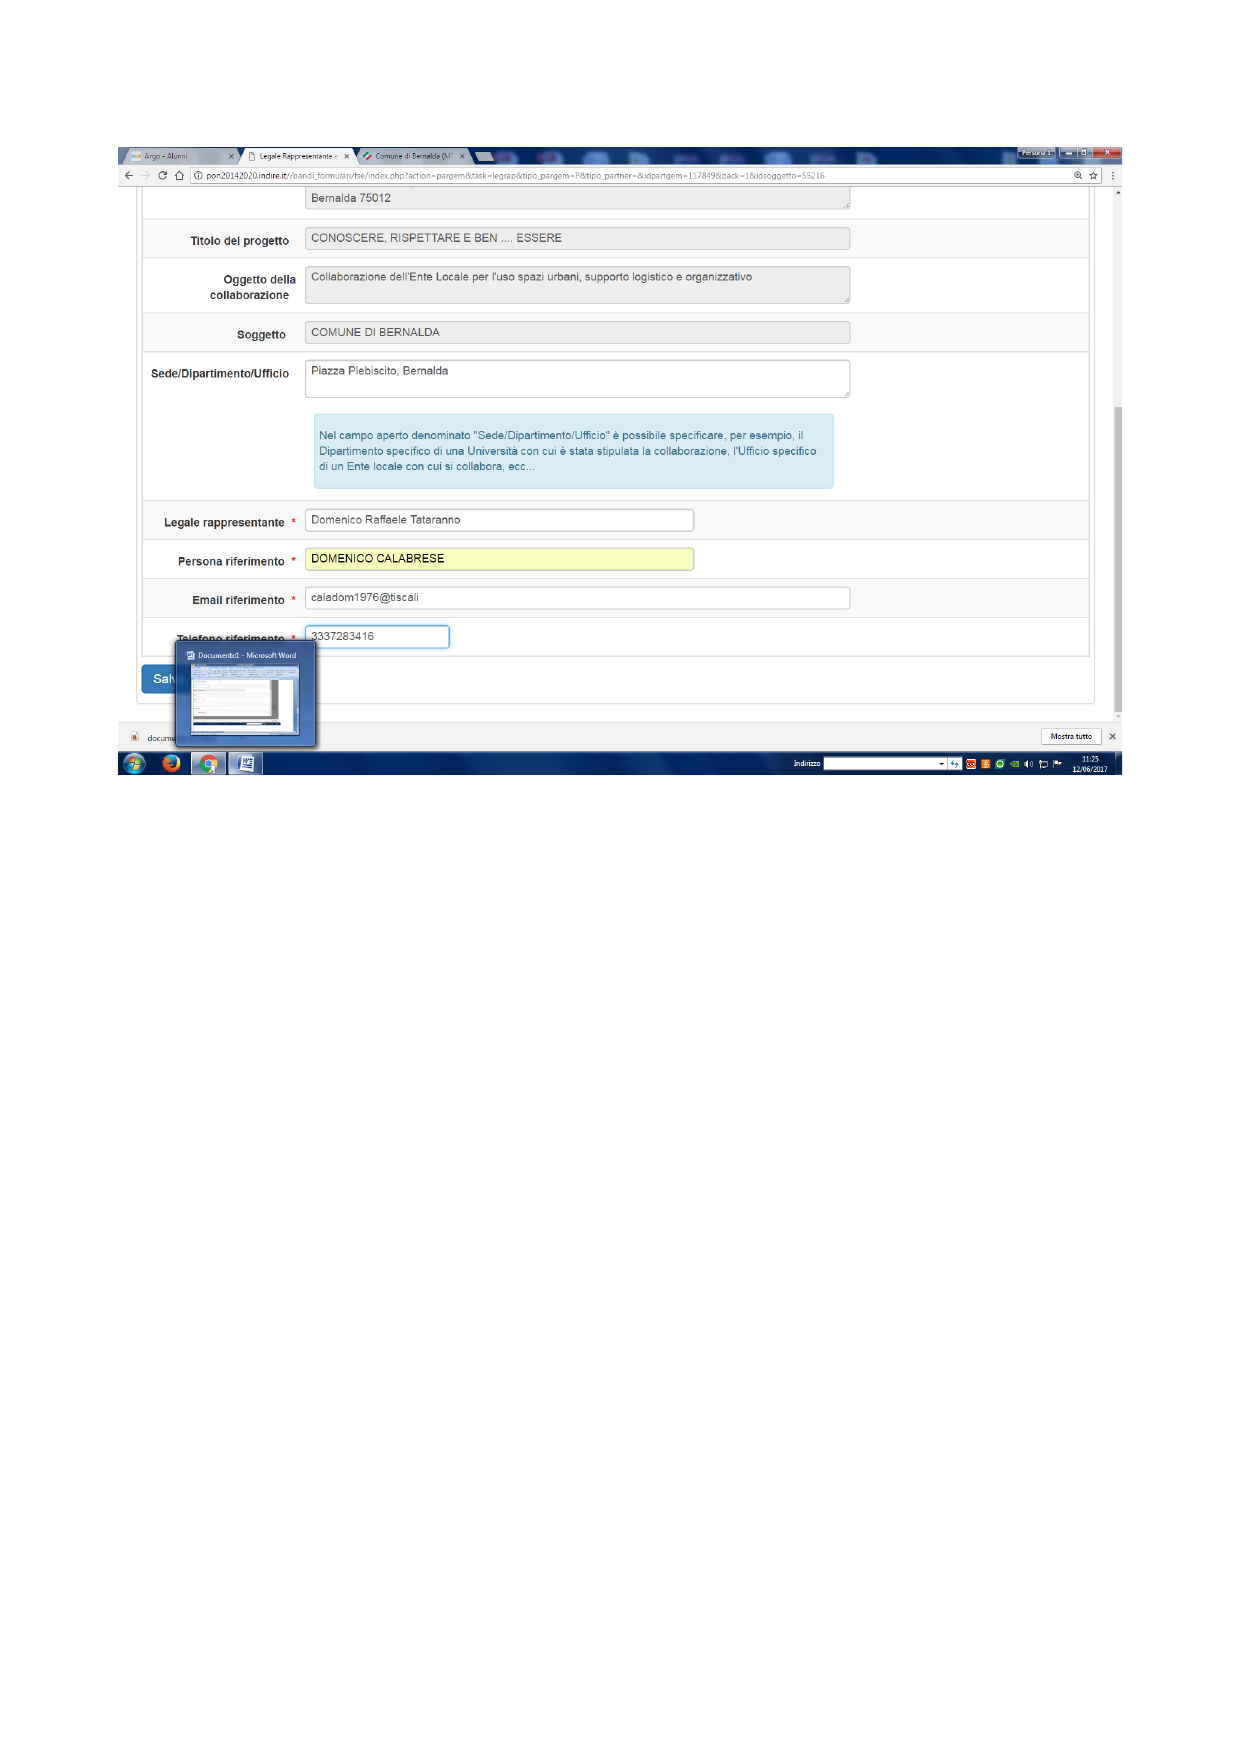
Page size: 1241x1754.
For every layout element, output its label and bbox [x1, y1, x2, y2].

picture [118, 147, 1123, 775]
